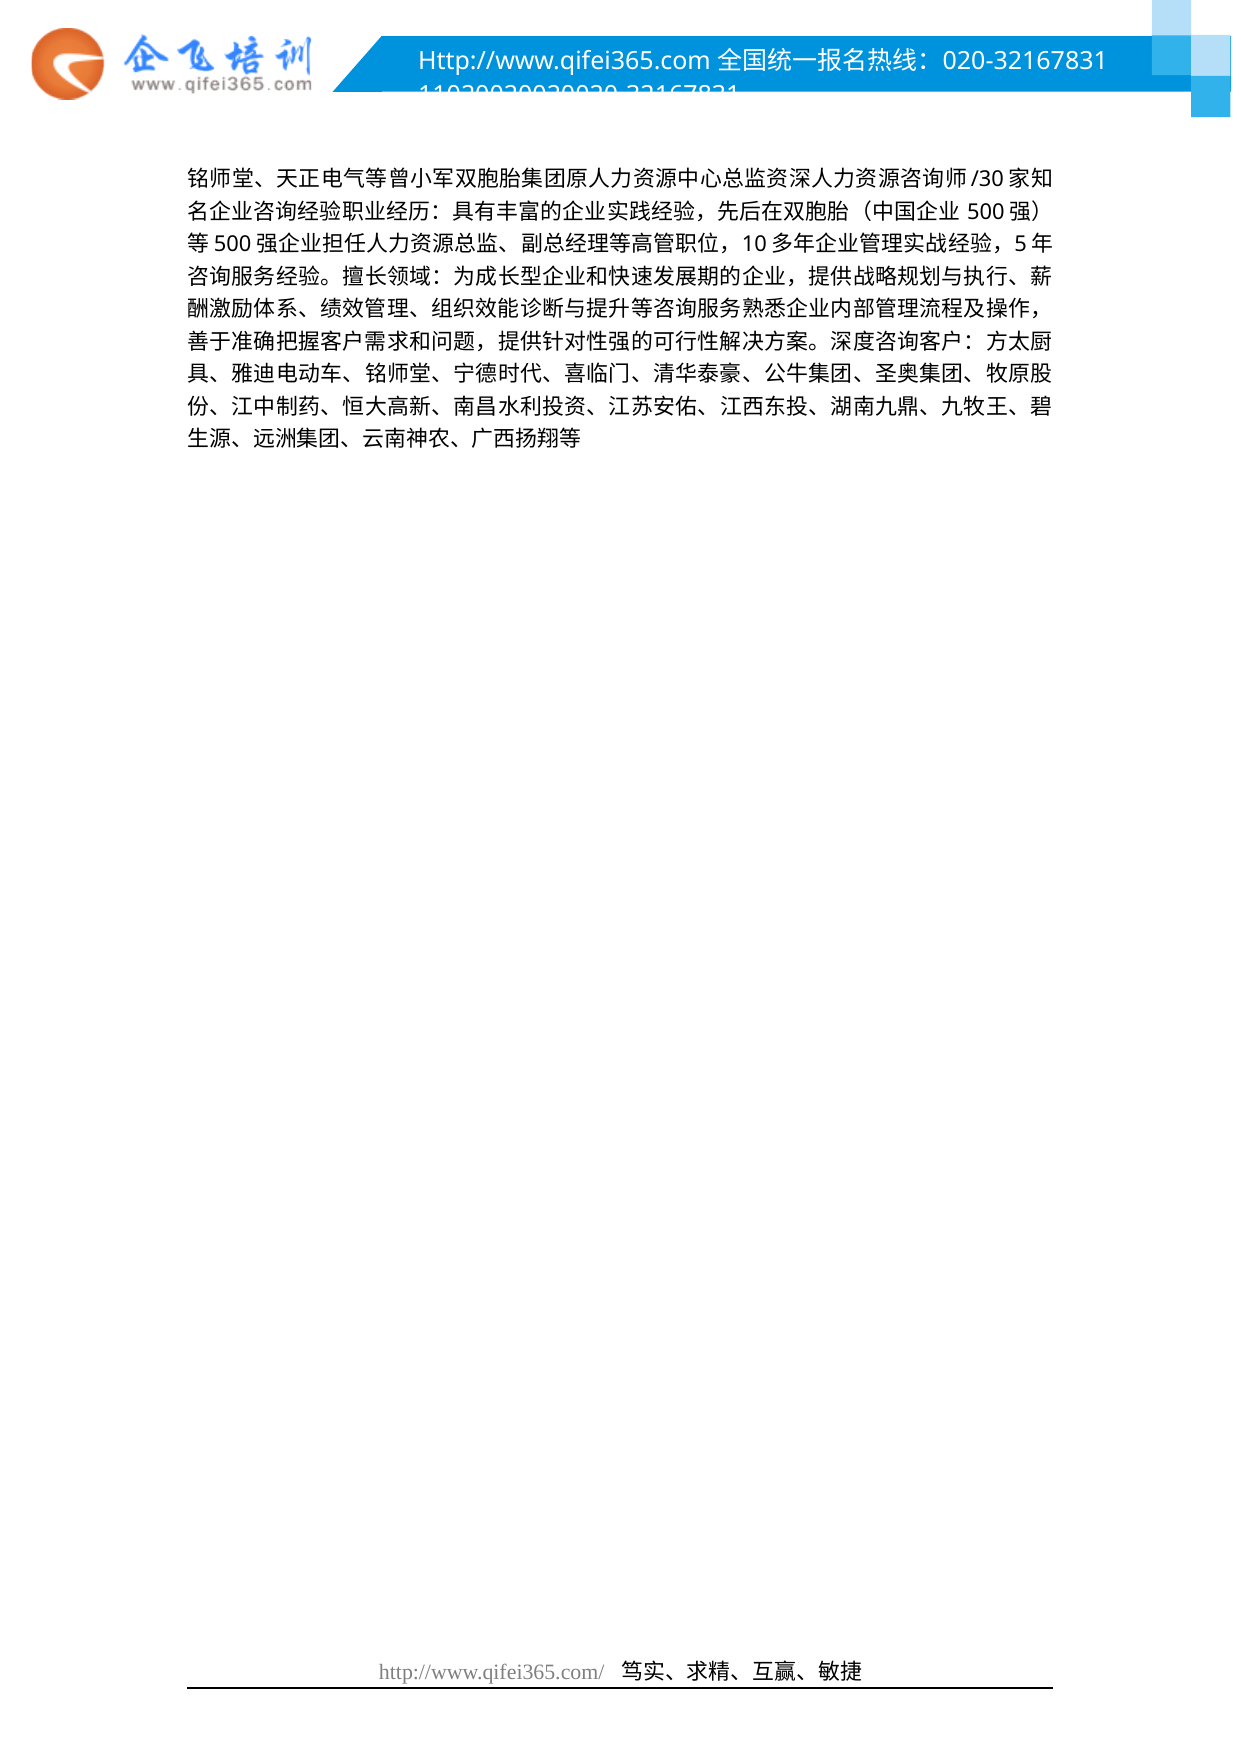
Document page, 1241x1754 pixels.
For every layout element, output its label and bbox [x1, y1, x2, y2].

picture [31, 28, 312, 100]
text [187, 161, 1053, 453]
